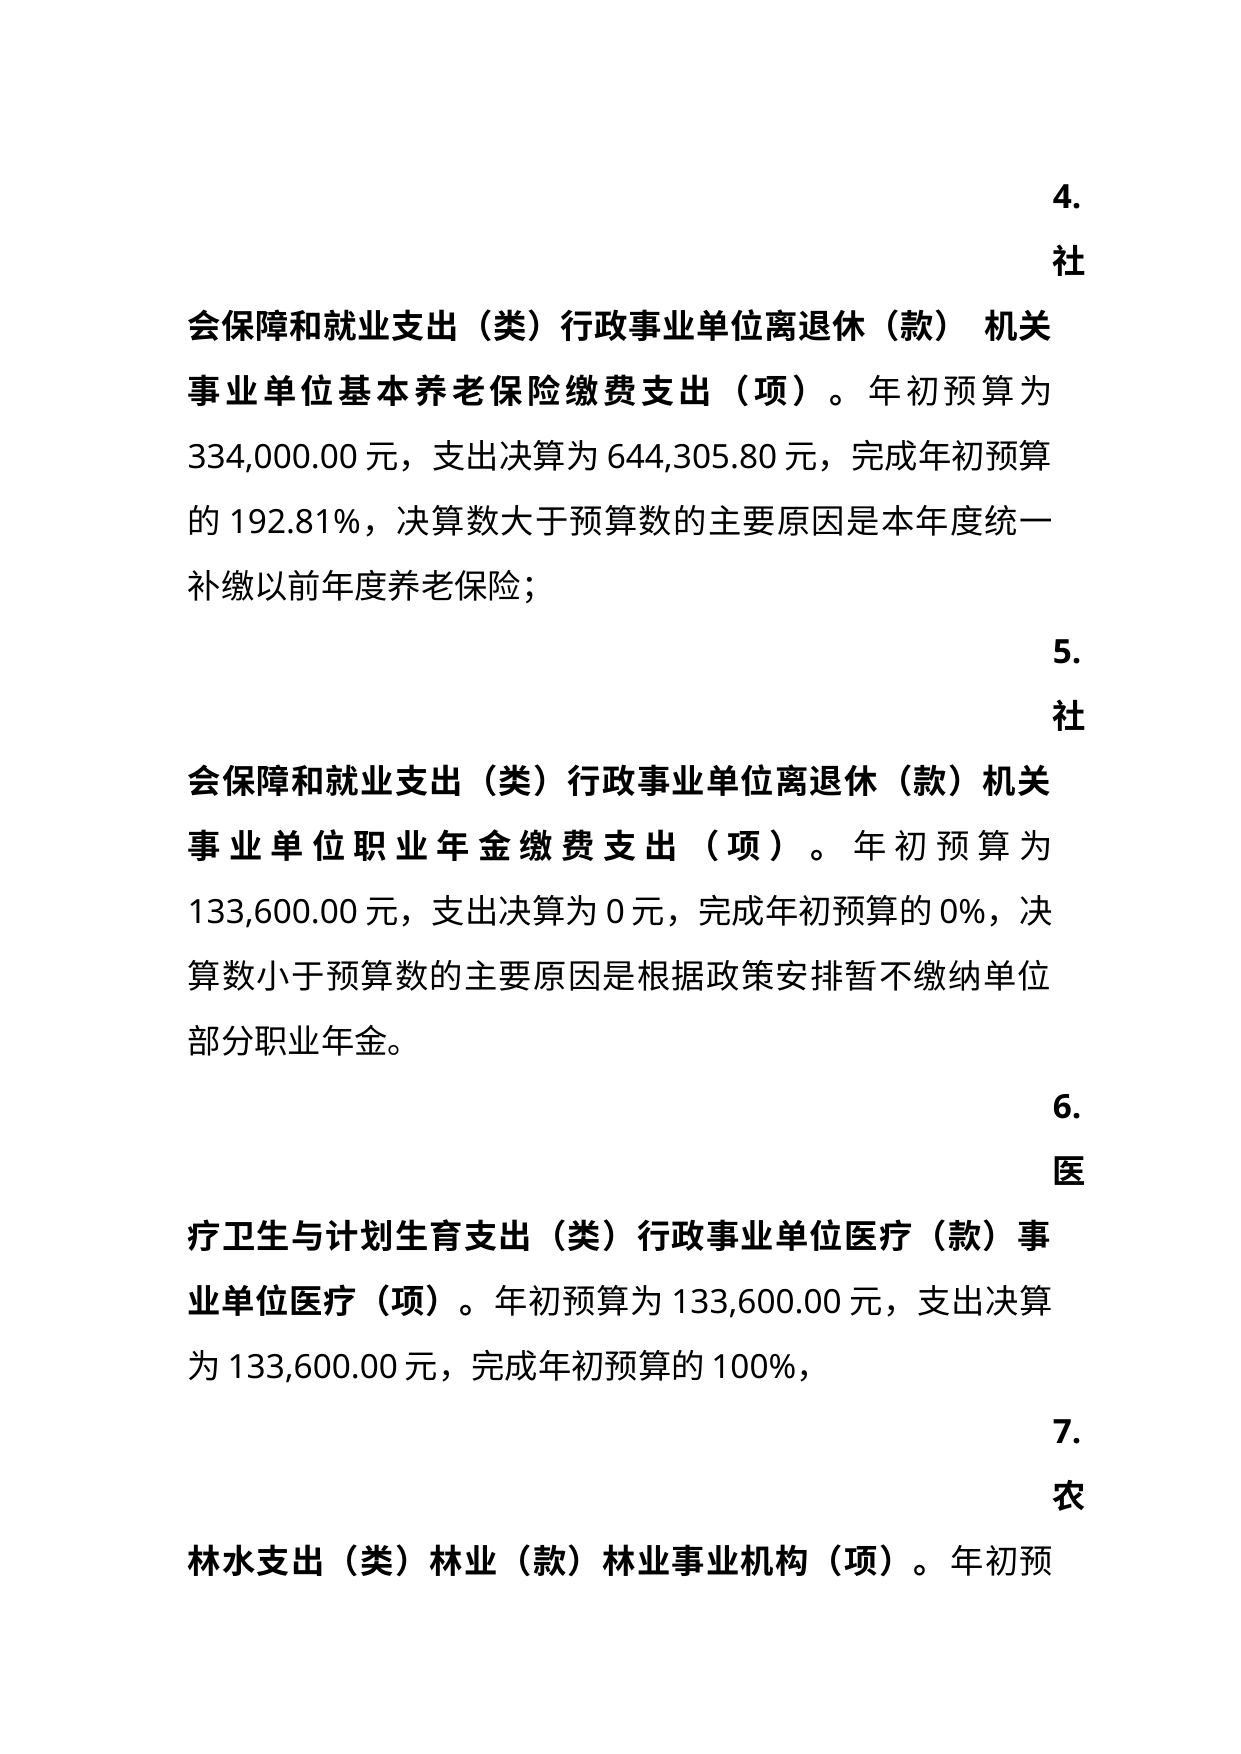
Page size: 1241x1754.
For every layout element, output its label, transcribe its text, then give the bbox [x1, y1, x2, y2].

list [187, 1397, 1053, 1592]
list 社会保障和就业支出（类）行政事业单位离退休（款） 机关事业单位基本养老保险缴费支出（项）。年初预算为334,000.00元，支出决算为644,305.80元，完成年初预算的192.81%，决算数大于预算数的主要原因是本年度统一补缴以前年度养老保险； [187, 162, 1053, 617]
list 医疗卫生与计划生育支出（类）行政事业单位医疗（款）事业单位医疗（项）。年初预算为133,600.00元，支出决算为133,600.00元，完成年初预算的100%， [187, 1072, 1053, 1397]
list 社会保障和就业支出（类）行政事业单位离退休（款）机关事业单位职业年金缴费支出（项）。年初预算为133,600.00元，支出决算为0元，完成年初预算的0%，决算数小于预算数的主要原因是根据政策安排暂不缴纳单位部分职业年金。 [187, 617, 1053, 1072]
